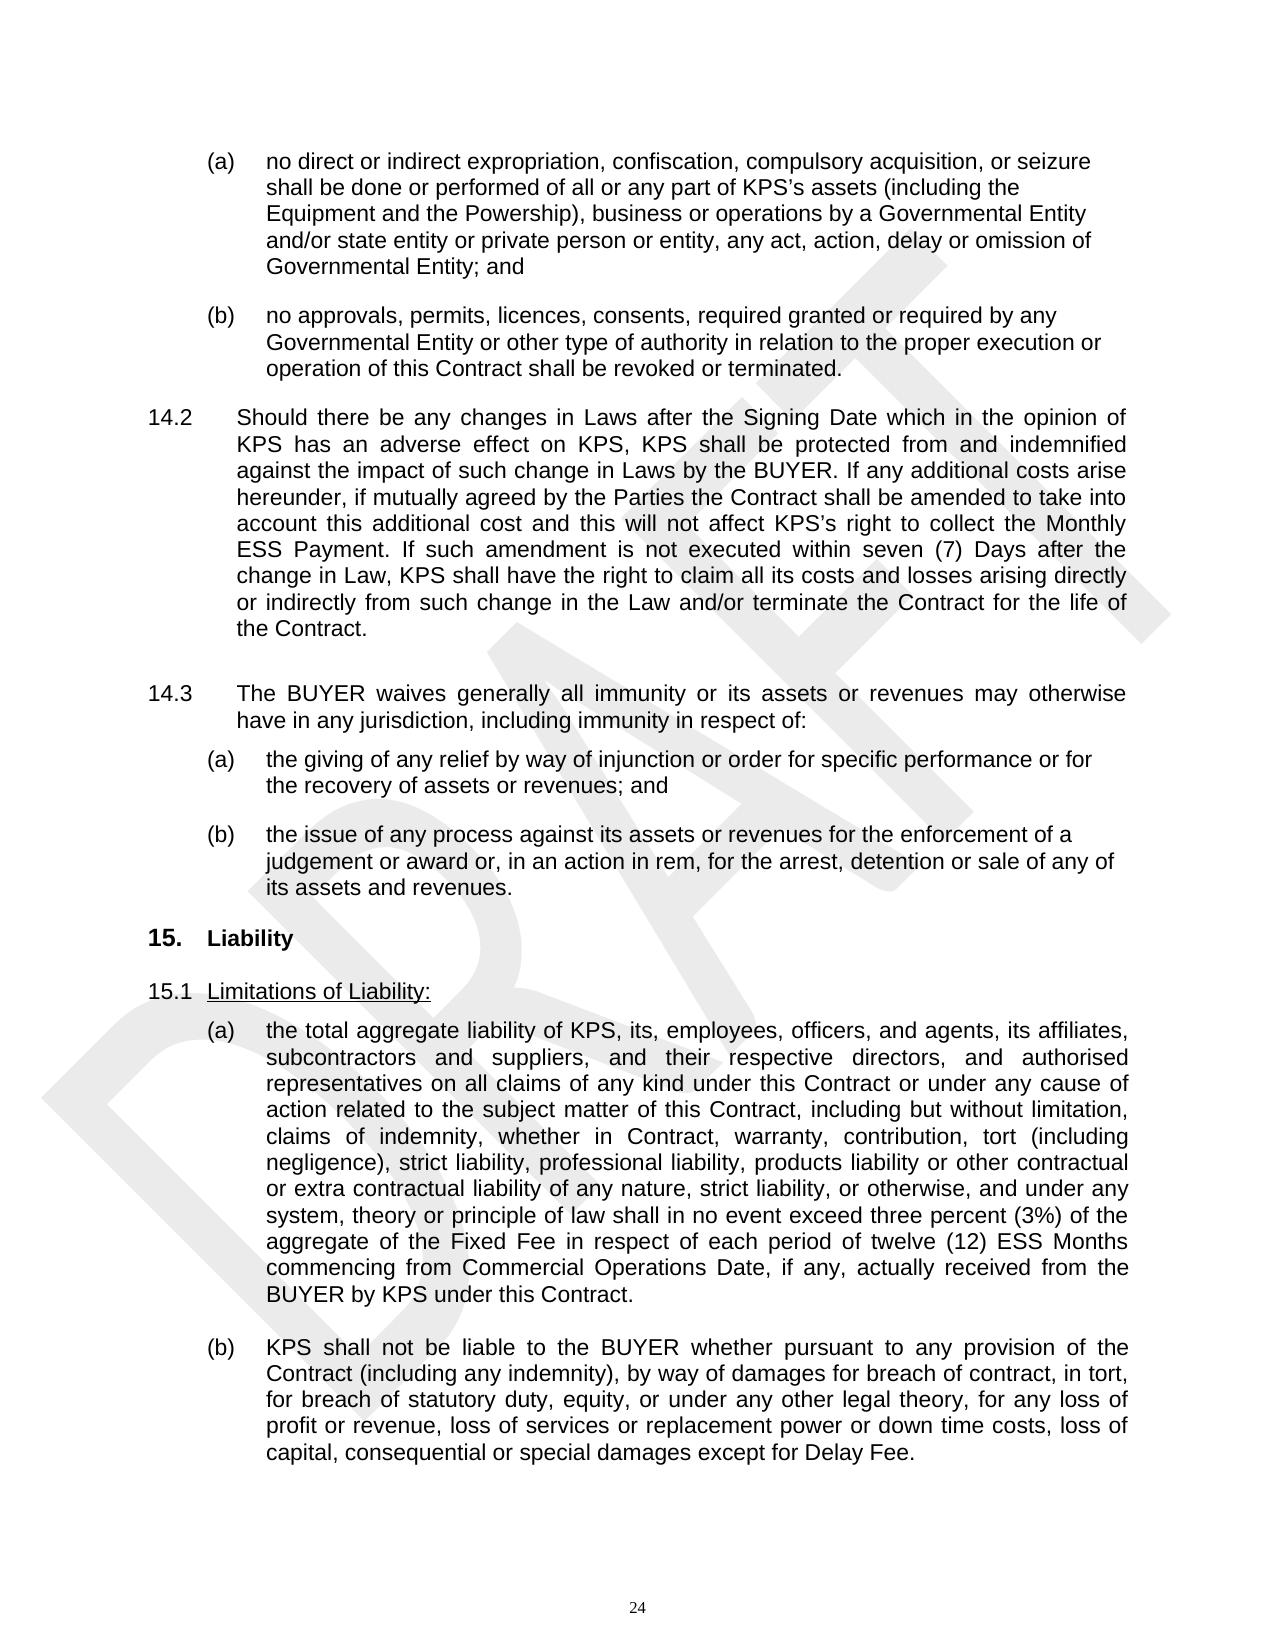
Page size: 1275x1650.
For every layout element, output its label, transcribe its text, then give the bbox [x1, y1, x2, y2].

list no approvals, permits, licences, consents, required granted or required by any Governmental Entity or other type of authority in relation to the proper execution or operation of this Contract shall be revoked or terminated. [207, 302, 1130, 381]
list the total aggregate liability of KPS, its, employees, officers, and agents, its affiliates, subcontractors and suppliers, and their respective directors, and authorised representatives on all claims of any kind under this Contract or under any cause of action related to the subject matter of this Contract, including but without limitation, claims of indemnity, whether in Contract, warranty, contribution, tort (including negligence), strict liability, professional liability, products liability or other contractual or extra contractual liability of any nature, strict liability, or otherwise, and under any system, theory or principle of law shall in no event exceed three percent (3%) of the aggregate of the Fixed Fee in respect of each period of twelve (12) ESS Months commencing from Commercial Operations Date, if any, actually received from the BUYER by KPS under this Contract. [207, 1017, 1130, 1307]
subtitle Liability [148, 923, 1127, 952]
list The BUYER waives generally all immunity or its assets or revenues may otherwise have in any jurisdiction, including immunity in respect of: [148, 680, 1127, 733]
list the issue of any process against its assets or revenues for the enforcement of a judgement or award or, in an action in rem, for the arrest, detention or sale of any of its assets and revenues. [207, 821, 1130, 900]
list the giving of any relief by way of injunction or order for specific performance or for the recovery of assets or revenues; and [207, 746, 1130, 798]
list Should there be any changes in Laws after the Signing Date which in the opinion of KPS has an adverse effect on KPS, KPS shall be protected from and indemnified against the impact of such change in Laws by the BUYER. If any additional costs arise hereunder, if mutually agreed by the Parties the Contract shall be amended to take into account this additional cost and this will not affect KPS’s right to collect the Monthly ESS Payment. If such amendment is not executed within seven (7) Days after the change in Law, KPS shall have the right to claim all its costs and losses arising directly or indirectly from such change in the Law and/or terminate the Contract for the life of the Contract. [148, 404, 1127, 642]
list Limitations of Liability: [148, 978, 1127, 1005]
list KPS shall not be liable to the BUYER whether pursuant to any provision of the Contract (including any indemnity), by way of damages for breach of contract, in tort, for breach of statutory duty, equity, or under any other legal theory, for any loss of profit or revenue, loss of services or replacement power or down time costs, loss of capital, consequential or special damages except for Delay Fee. [207, 1333, 1130, 1465]
list no direct or indirect expropriation, confiscation, compulsory acquisition, or seizure shall be done or performed of all or any part of KPS’s assets (including the Equipment and the Powership), business or operations by a Governmental Entity and/or state entity or private person or entity, any act, action, delay or omission of Governmental Entity; and [207, 148, 1130, 279]
